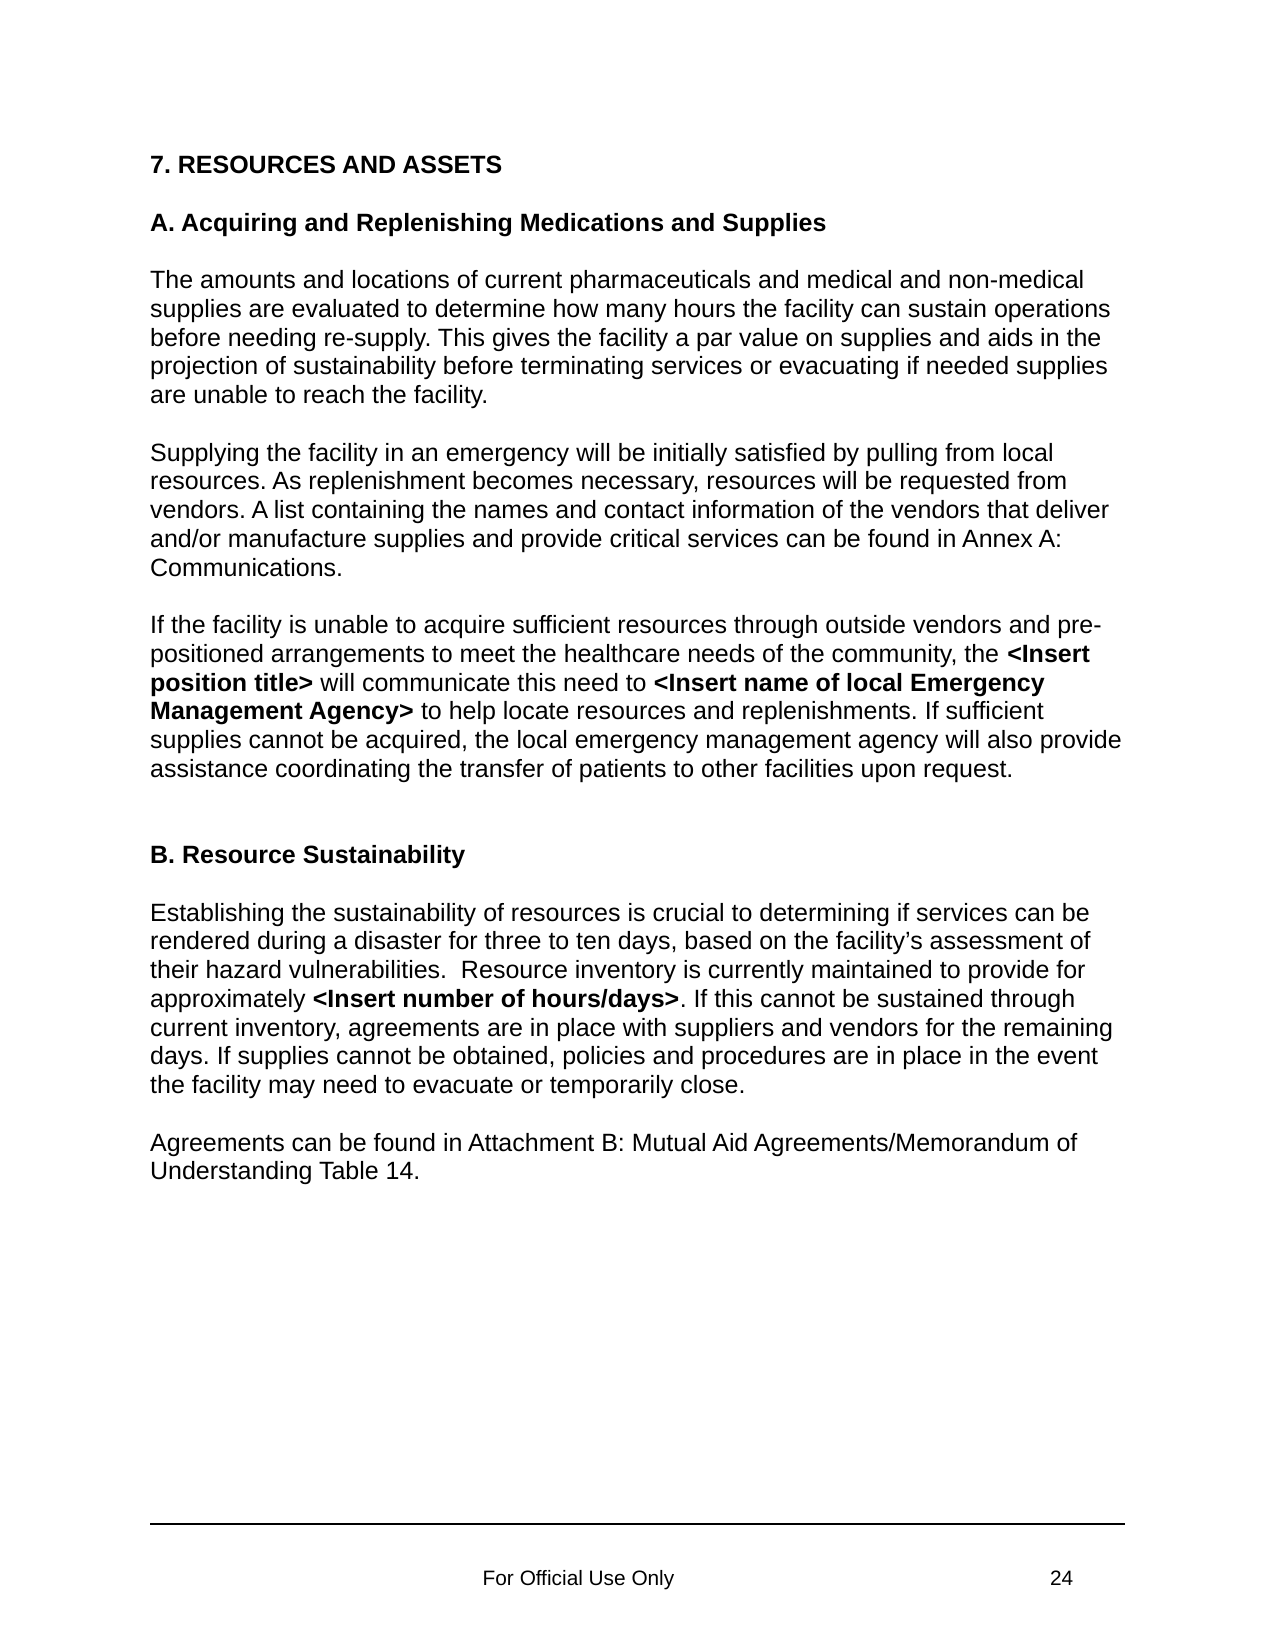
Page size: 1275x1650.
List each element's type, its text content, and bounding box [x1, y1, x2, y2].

text The amounts and locations of current pharmaceuticals and medical and non-medical supplies are evaluated to determine how many hours the facility can sustain operations before needing re-supply. This gives the facility a par value on supplies and aids in the projection of sustainability before terminating services or evacuating if needed supplies are unable to reach the facility. [150, 265, 1125, 409]
text Agreements can be found in Attachment B: Mutual Aid Agreements/Memorandum of Understanding Table 14. [150, 1127, 1125, 1185]
text Establishing the sustainability of resources is crucial to determining if services can be rendered during a disaster for three to ten days, based on the facility’s assessment of their hazard vulnerabilities. Resource inventory is currently maintained to provide for approximately <Insert number of hours/days>. If this cannot be sustained through current inventory, agreements are in place with suppliers and vendors for the remaining days. If supplies cannot be obtained, policies and procedures are in place in the event the facility may need to evacuate or temporarily close. [150, 897, 1125, 1099]
text 7. RESOURCES AND ASSETS [150, 150, 1125, 179]
text If the facility is unable to acquire sufficient resources through outside vendors and pre-positioned arrangements to meet the healthcare needs of the community, the <Insert position title> will communicate this need to <insert name of local Emergency Management Agency> to help locate resources and replenishments. If sufficient supplies cannot be acquired, the local emergency management agency will also provide assistance coordinating the transfer of patients to other facilities upon request. [150, 610, 1125, 782]
text B. Resource Sustainability [150, 840, 1125, 869]
text Supplying the facility in an emergency will be initially satisfied by pulling from local resources. As replenishment becomes necessary, resources will be requested from vendors. A list containing the names and contact information of the vendors that deliver and/or manufacture supplies and provide critical services can be found in Annex A: Communications. [150, 437, 1125, 581]
text A. Acquiring and Replenishing Medications and Supplies [150, 207, 1125, 236]
